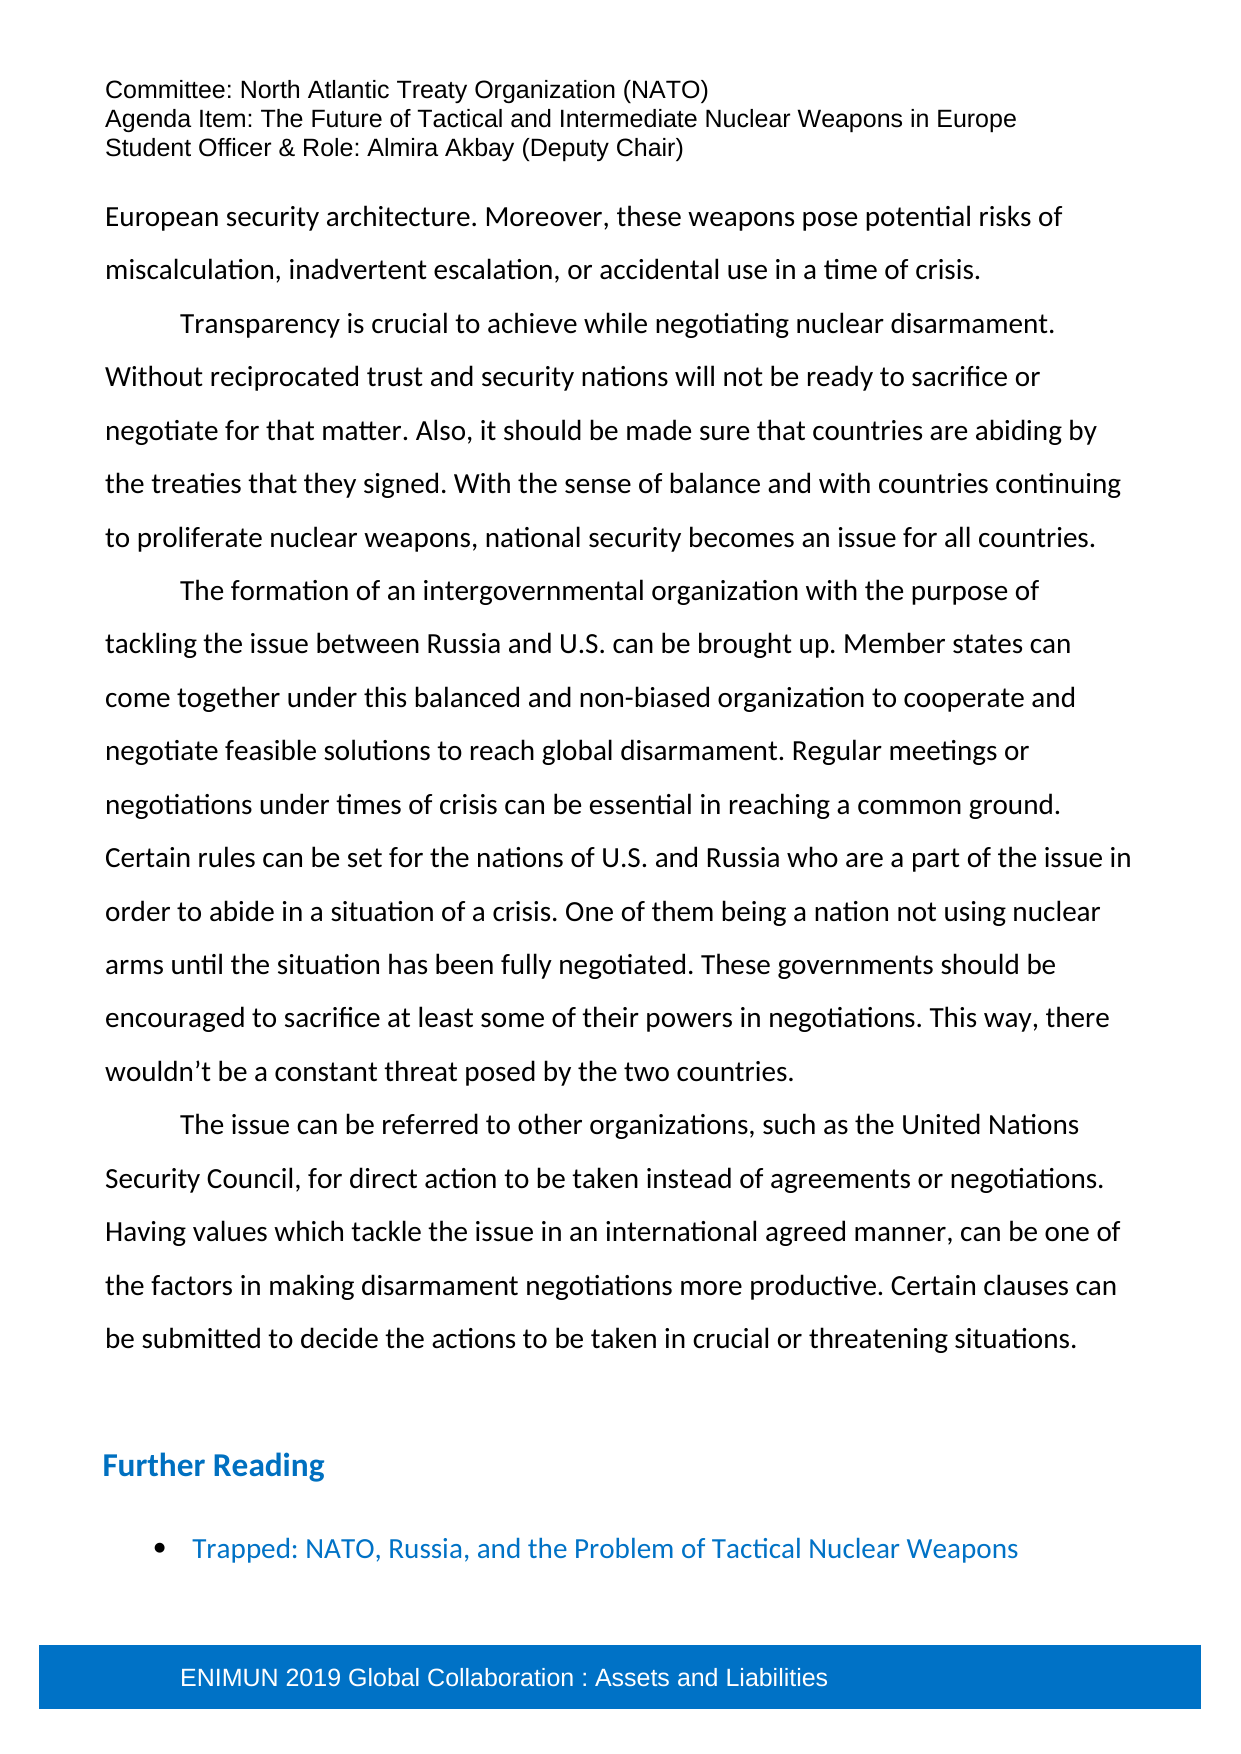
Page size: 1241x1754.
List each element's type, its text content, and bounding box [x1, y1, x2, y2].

text The formation of an intergovernmental organization with the purpose of tackling the issue between Russia and U.S. can be brought up. Member states can come together under this balanced and non-biased organization to cooperate and negotiate feasible solutions to reach global disarmament. Regular meetings or negotiations under times of crisis can be essential in reaching a common ground. Certain rules can be set for the nations of U.S. and Russia who are a part of the issue in order to abide in a situation of a crisis. One of them being a nation not using nuclear arms until the situation has been fully negotiated. These governments should be encouraged to sacrifice at least some of their powers in negotiations. This way, there wouldn’t be a constant threat posed by the two countries. [105, 572, 1135, 1089]
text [105, 198, 1135, 287]
text The issue can be referred to other organizations, such as the United Nations Security Council, for direct action to be taken instead of agreements or negotiations. Having values which tackle the issue in an international agreed manner, can be one of the factors in making disarmament negotiations more productive. Certain clauses can be submitted to decide the actions to be taken in crucial or threatening situations. [105, 1106, 1135, 1356]
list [154, 1530, 1135, 1565]
subtitle Further Reading [102, 1444, 1135, 1484]
text Transparency is crucial to achieve while negotiating nuclear disarmament. Without reciprocated trust and security nations will not be ready to sacrifice or negotiate for that matter. Also, it should be made sure that countries are abiding by the treaties that they signed. With the sense of balance and with countries continuing to proliferate nuclear weapons, national security becomes an issue for all countries. [105, 305, 1135, 554]
